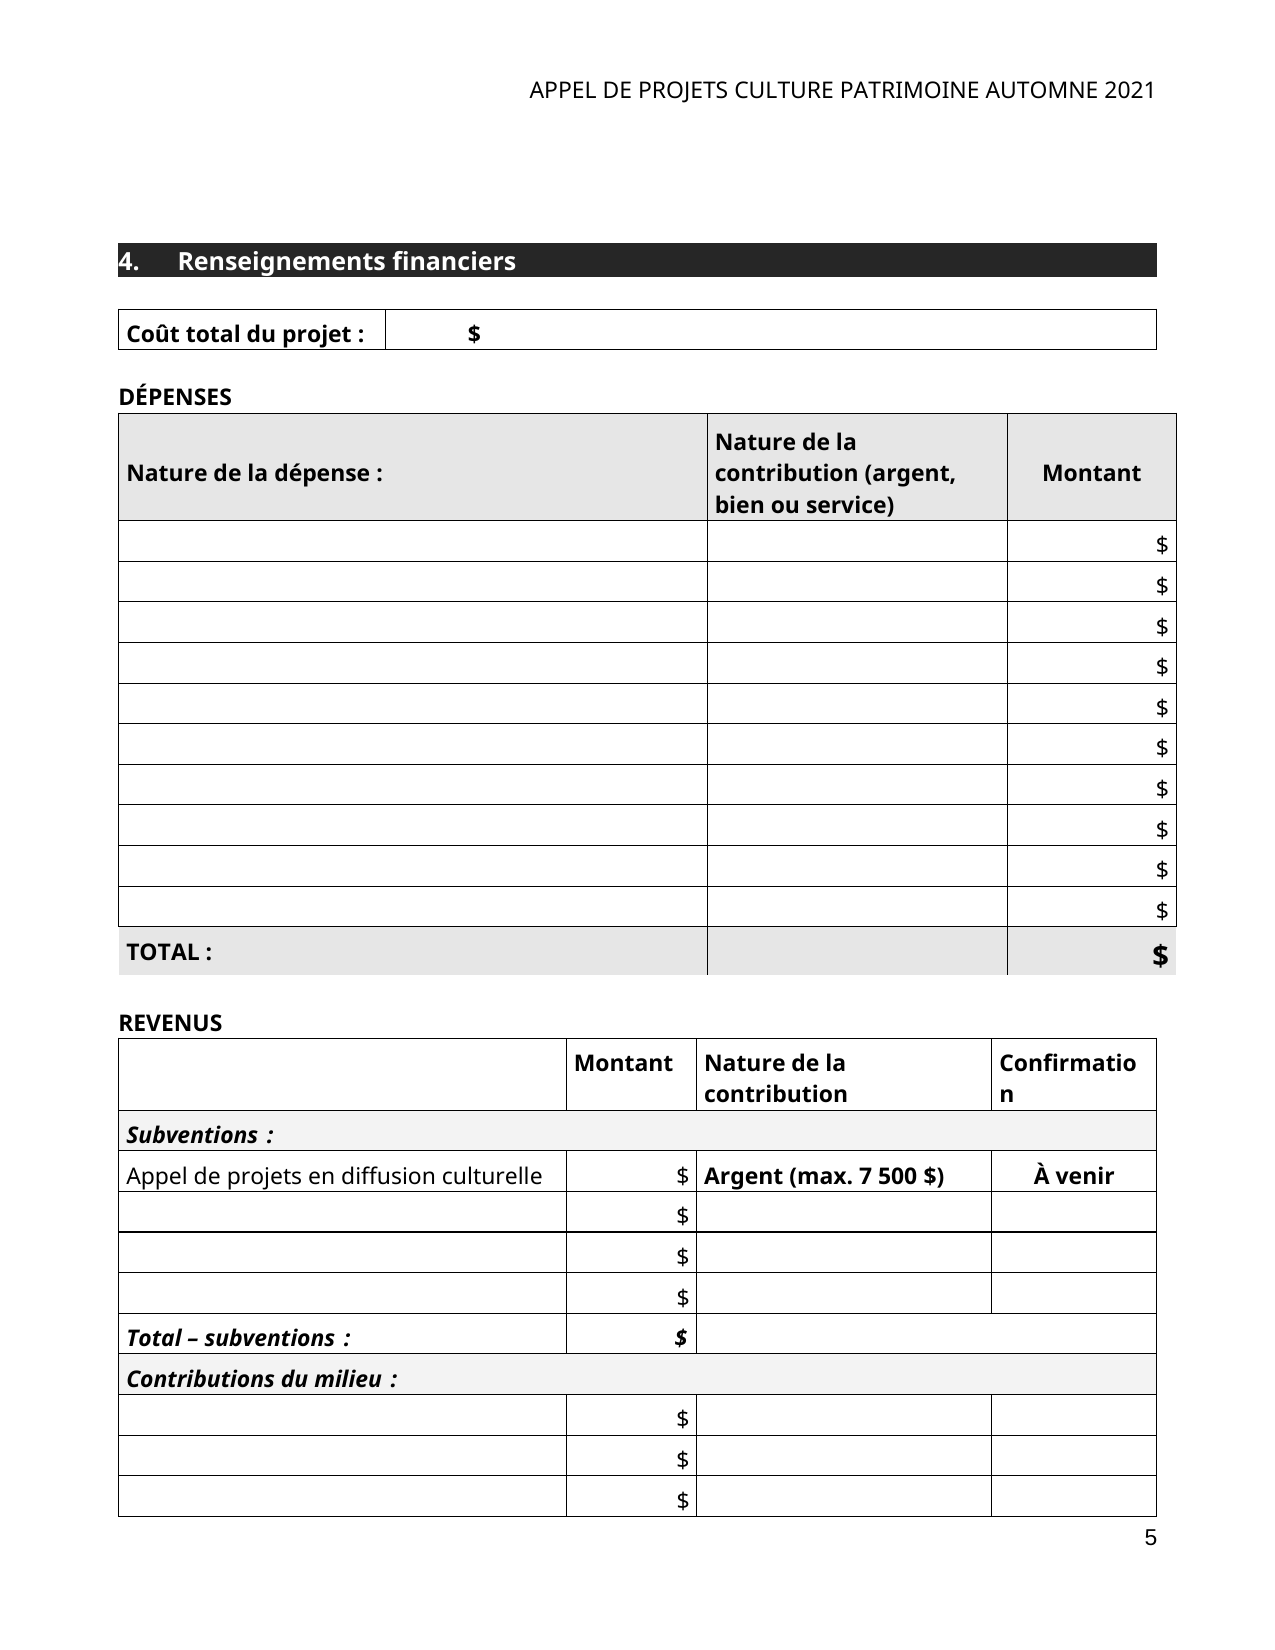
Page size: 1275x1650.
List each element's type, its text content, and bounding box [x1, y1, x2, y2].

table_cell [708, 724, 1007, 764]
table_header Nature de la contribution [697, 1039, 991, 1109]
table_cell À venir [992, 1151, 1156, 1191]
table_cell [992, 1192, 1156, 1231]
table_cell [119, 1273, 566, 1313]
table_cell $ [1008, 602, 1176, 642]
table_header Coût total du projet : [119, 310, 385, 349]
table_cell [697, 1395, 991, 1434]
table_cell $ [567, 1395, 696, 1434]
table_cell Argent (max. 7 500 $) [697, 1151, 991, 1191]
table_cell [697, 1273, 991, 1313]
table_cell [708, 887, 1007, 926]
table_cell [697, 1233, 991, 1272]
table_header Montant [567, 1039, 696, 1109]
table_cell [566, 1111, 697, 1150]
table_cell Appel de projets en diffusion culturelle [119, 1151, 566, 1191]
table_cell $ [1008, 846, 1176, 886]
table_header Confirmation [992, 1039, 1156, 1109]
table_cell [566, 1354, 697, 1394]
table_cell $ [1008, 805, 1176, 845]
table_cell $ [1008, 927, 1176, 975]
table_cell [119, 805, 707, 845]
table_cell [708, 927, 1007, 975]
table_cell [992, 1436, 1156, 1475]
table_cell [119, 724, 707, 764]
table_cell [119, 1436, 566, 1475]
table_cell $ [1008, 562, 1176, 601]
table_cell [992, 1354, 1156, 1394]
table_cell $ [1008, 724, 1176, 764]
table_cell [992, 1233, 1156, 1272]
table_cell [119, 846, 707, 886]
table_cell $ [567, 1476, 696, 1516]
table_cell $ [567, 1273, 696, 1313]
table_cell [119, 765, 707, 804]
table_cell [708, 765, 1007, 804]
table_header [119, 1039, 566, 1109]
table_cell [119, 1476, 566, 1516]
table_cell [708, 846, 1007, 886]
table_cell $ [567, 1436, 696, 1475]
table_cell TOTAL : [119, 927, 707, 975]
table_cell [697, 1476, 991, 1516]
table_cell $ [567, 1192, 696, 1231]
table_header $ [386, 310, 1156, 349]
table_cell [992, 1111, 1156, 1150]
table_cell Total – subventions : [119, 1314, 566, 1353]
table_cell [697, 1436, 991, 1475]
table_cell $ [1008, 765, 1176, 804]
table_header Montant [1008, 414, 1176, 520]
table_cell [708, 521, 1007, 561]
table_cell [992, 1395, 1156, 1434]
table_cell Contributions du milieu : [119, 1354, 566, 1394]
table_cell [992, 1476, 1156, 1516]
table_cell Subventions : [119, 1111, 566, 1150]
table_cell [119, 1233, 566, 1272]
table_cell [697, 1314, 992, 1353]
table_cell [992, 1314, 1156, 1353]
table_cell [119, 887, 707, 926]
table_cell [119, 562, 707, 601]
table_cell $ [1008, 684, 1176, 723]
text DÉPENSES [118, 381, 1157, 413]
table_cell [697, 1192, 991, 1231]
table_cell [119, 643, 707, 682]
table_header Nature de la contribution (argent, bien ou service) [708, 414, 1007, 520]
text REVENUS [118, 1006, 1157, 1038]
table_cell [708, 602, 1007, 642]
table_cell $ [1008, 643, 1176, 682]
table_cell [708, 562, 1007, 601]
table_header Nature de la dépense : [119, 414, 707, 520]
table_cell [708, 684, 1007, 723]
table_cell [708, 643, 1007, 682]
table_cell [697, 1111, 992, 1150]
table_cell [992, 1273, 1156, 1313]
table_cell $ [567, 1314, 696, 1353]
table_cell $ [1008, 887, 1176, 926]
table_cell [697, 1354, 992, 1394]
table_cell [119, 521, 707, 561]
table_cell [708, 805, 1007, 845]
table_cell $ [1008, 521, 1176, 561]
table_cell [119, 1395, 566, 1434]
table_cell [119, 602, 707, 642]
table_cell $ [567, 1151, 696, 1191]
table_cell [119, 1192, 566, 1231]
table_cell [119, 684, 707, 723]
table_cell $ [567, 1233, 696, 1272]
title Renseignements financiers [118, 243, 1157, 277]
